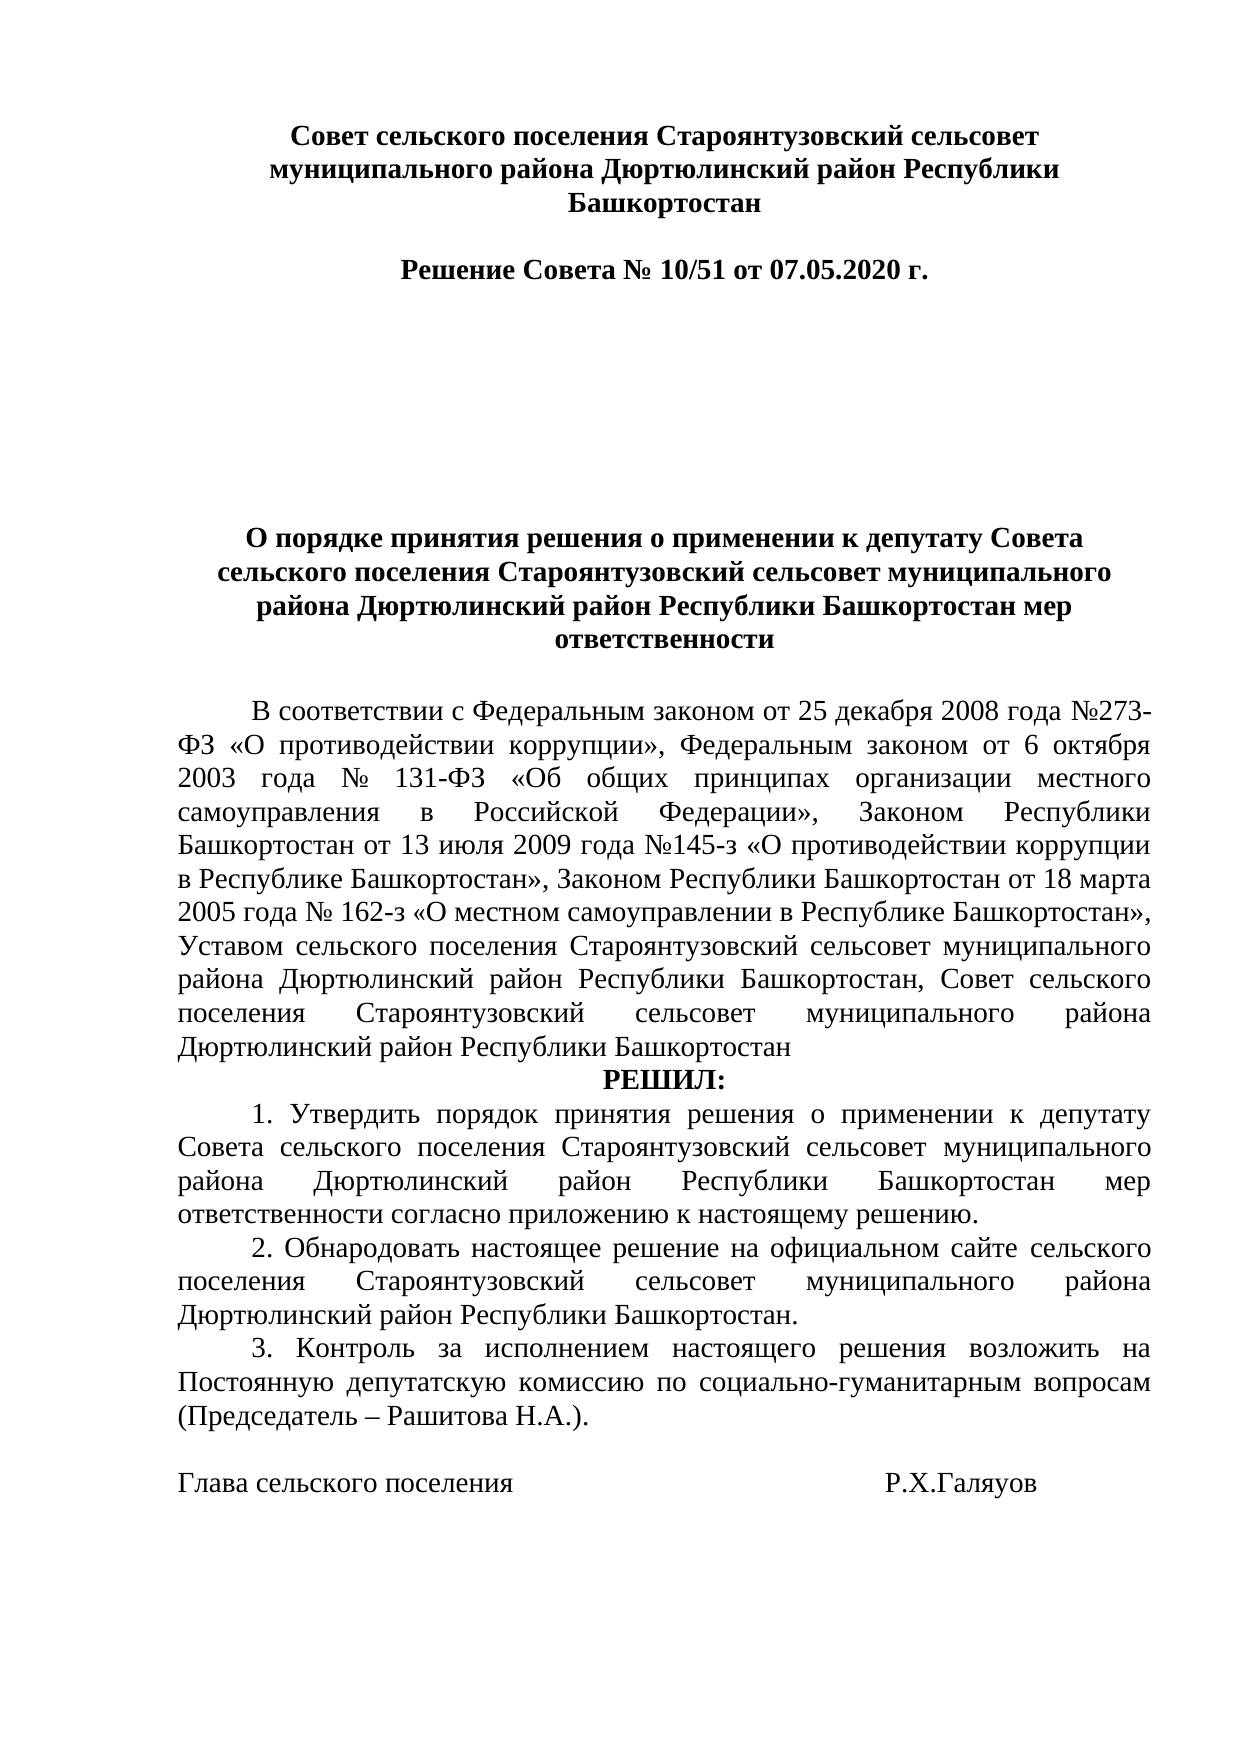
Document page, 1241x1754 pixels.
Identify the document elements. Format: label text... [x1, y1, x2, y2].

text 2. Обнародовать настоящее решение на официальном сайте сельского поселения Староянтузовский сельсовет муниципального района Дюртюлинский район Республики Башкортостан. [177, 1230, 1152, 1331]
text Совет сельского поселения Староянтузовский сельсовет муниципального района Дюртюлинский район Республики Башкортостан [177, 118, 1152, 219]
text Глава сельского поселения Р.Х.Галяуов [177, 1465, 1152, 1498]
text РЕШИЛ: [177, 1062, 1152, 1096]
text О порядке принятия решения о применении к депутату Совета сельского поселения Староянтузовский сельсовет муниципального района Дюртюлинский район Республики Башкортостан мер ответственности [177, 521, 1152, 655]
text В соответствии с Федеральным законом от 25 декабря 2008 года №273-ФЗ «О противодействии коррупции», Федеральным законом от 6 октября 2003 года № 131-ФЗ «Об общих принципах организации местного самоуправления в Российской Федерации», Законом Республики Башкортостан от 13 июля 2009 года №145-з «О противодействии коррупции в Республике Башкортостан», Законом Республики Башкортостан от 18 марта 2005 года № 162-з «О местном самоуправлении в Республике Башкортостан», Уставом сельского поселения Староянтузовский сельсовет муниципального района Дюртюлинский район Республики Башкортостан, Совет сельского поселения Староянтузовский сельсовет муниципального района Дюртюлинский район Республики Башкортостан [177, 693, 1152, 1062]
text 3. Контроль за исполнением настоящего решения возложить на Постоянную депутатскую комиссию по социально-гуманитарным вопросам (Председатель – Рашитова Н.А.). [177, 1331, 1152, 1431]
text 1. Утвердить порядок принятия решения о применении к депутату Совета сельского поселения Староянтузовский сельсовет муниципального района Дюртюлинский район Республики Башкортостан мер ответственности согласно приложению к настоящему решению. [177, 1096, 1152, 1230]
text Решение Совета № 10/51 от 07.05.2020 г. [177, 252, 1152, 286]
